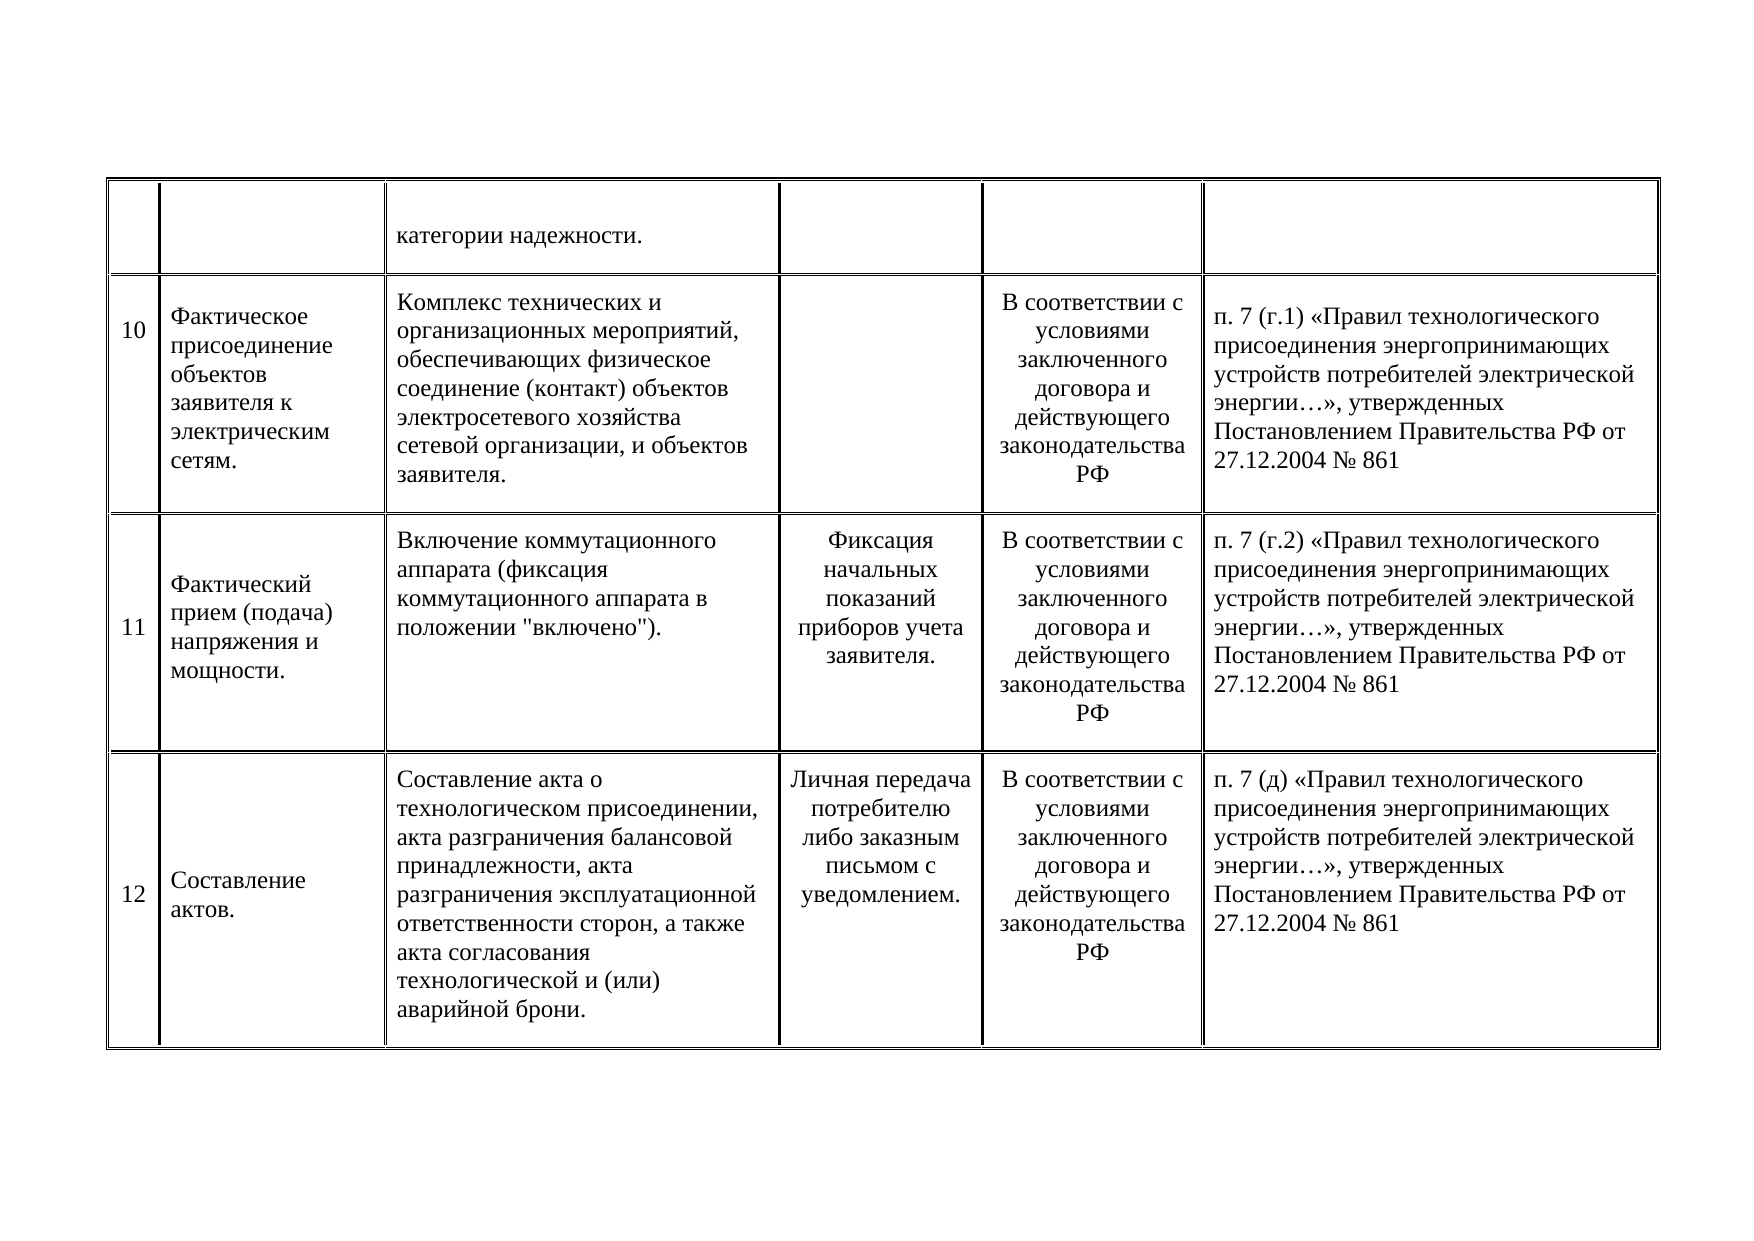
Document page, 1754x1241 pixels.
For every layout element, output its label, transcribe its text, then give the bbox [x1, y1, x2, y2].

table_cell Фактический прием (подача) напряжения и мощности. [161, 515, 384, 750]
table_cell п. 7 (г.1) «Правил технологического присоединения энергопринимающих устройств потребителей электрической энергии…», утвержденных Постановлением Правительства РФ от 27.12.2004 № 861 [1203, 273, 1659, 511]
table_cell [779, 179, 982, 273]
table_cell 11 [109, 511, 158, 750]
table_cell п. 7 (г.2) «Правил технологического присоединения энергопринимающих устройств потребителей электрической энергии…», утвержденных Постановлением Правительства РФ от 27.12.2004 № 861 [1205, 511, 1658, 750]
table_cell 9 [109, 181, 159, 273]
table_cell 12 [109, 750, 159, 1046]
table_cell Включение коммутационного аппарата (фиксация коммутационного аппарата в положении "включено"). [387, 515, 778, 750]
table_cell В соответствии с условиями заключенного договора и действующего законодательства РФ [982, 750, 1203, 1046]
table_cell 10 [107, 273, 159, 511]
table_cell Фактическое присоединение объектов заявителя к электрическим сетям. [161, 276, 384, 511]
table_cell [781, 276, 981, 511]
table_cell Комплекс технических и организационных мероприятий, обеспечивающих физическое соединение (контакт) объектов электросетевого хозяйства сетевой организации, и объектов заявителя. [387, 276, 778, 511]
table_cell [1203, 181, 1657, 273]
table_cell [159, 181, 386, 273]
table_cell Составление актов. [159, 754, 386, 1046]
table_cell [386, 181, 779, 273]
table_cell Составление акта о технологическом присоединении, акта разграничения балансовой принадлежности, акта разграничения эксплуатационной ответственности сторон, а также акта согласования технологической и (или) аварийной брони. [386, 754, 779, 1046]
table_cell В соответствии с условиями заключенного договора и действующего законодательства РФ [984, 276, 1201, 511]
table_cell В соответствии с условиями заключенного договора и действующего законодательства РФ [984, 515, 1201, 750]
table_cell Личная передача потребителю либо заказным письмом с уведомлением. [779, 754, 982, 1046]
table_cell п. 7 (д) «Правил технологического присоединения энергопринимающих устройств потребителей электрической энергии…», утвержденных Постановлением Правительства РФ от 27.12.2004 № 861 [1203, 750, 1658, 1046]
table_cell [982, 179, 1203, 273]
table_cell Фиксация начальных показаний приборов учета заявителя. [781, 515, 981, 750]
